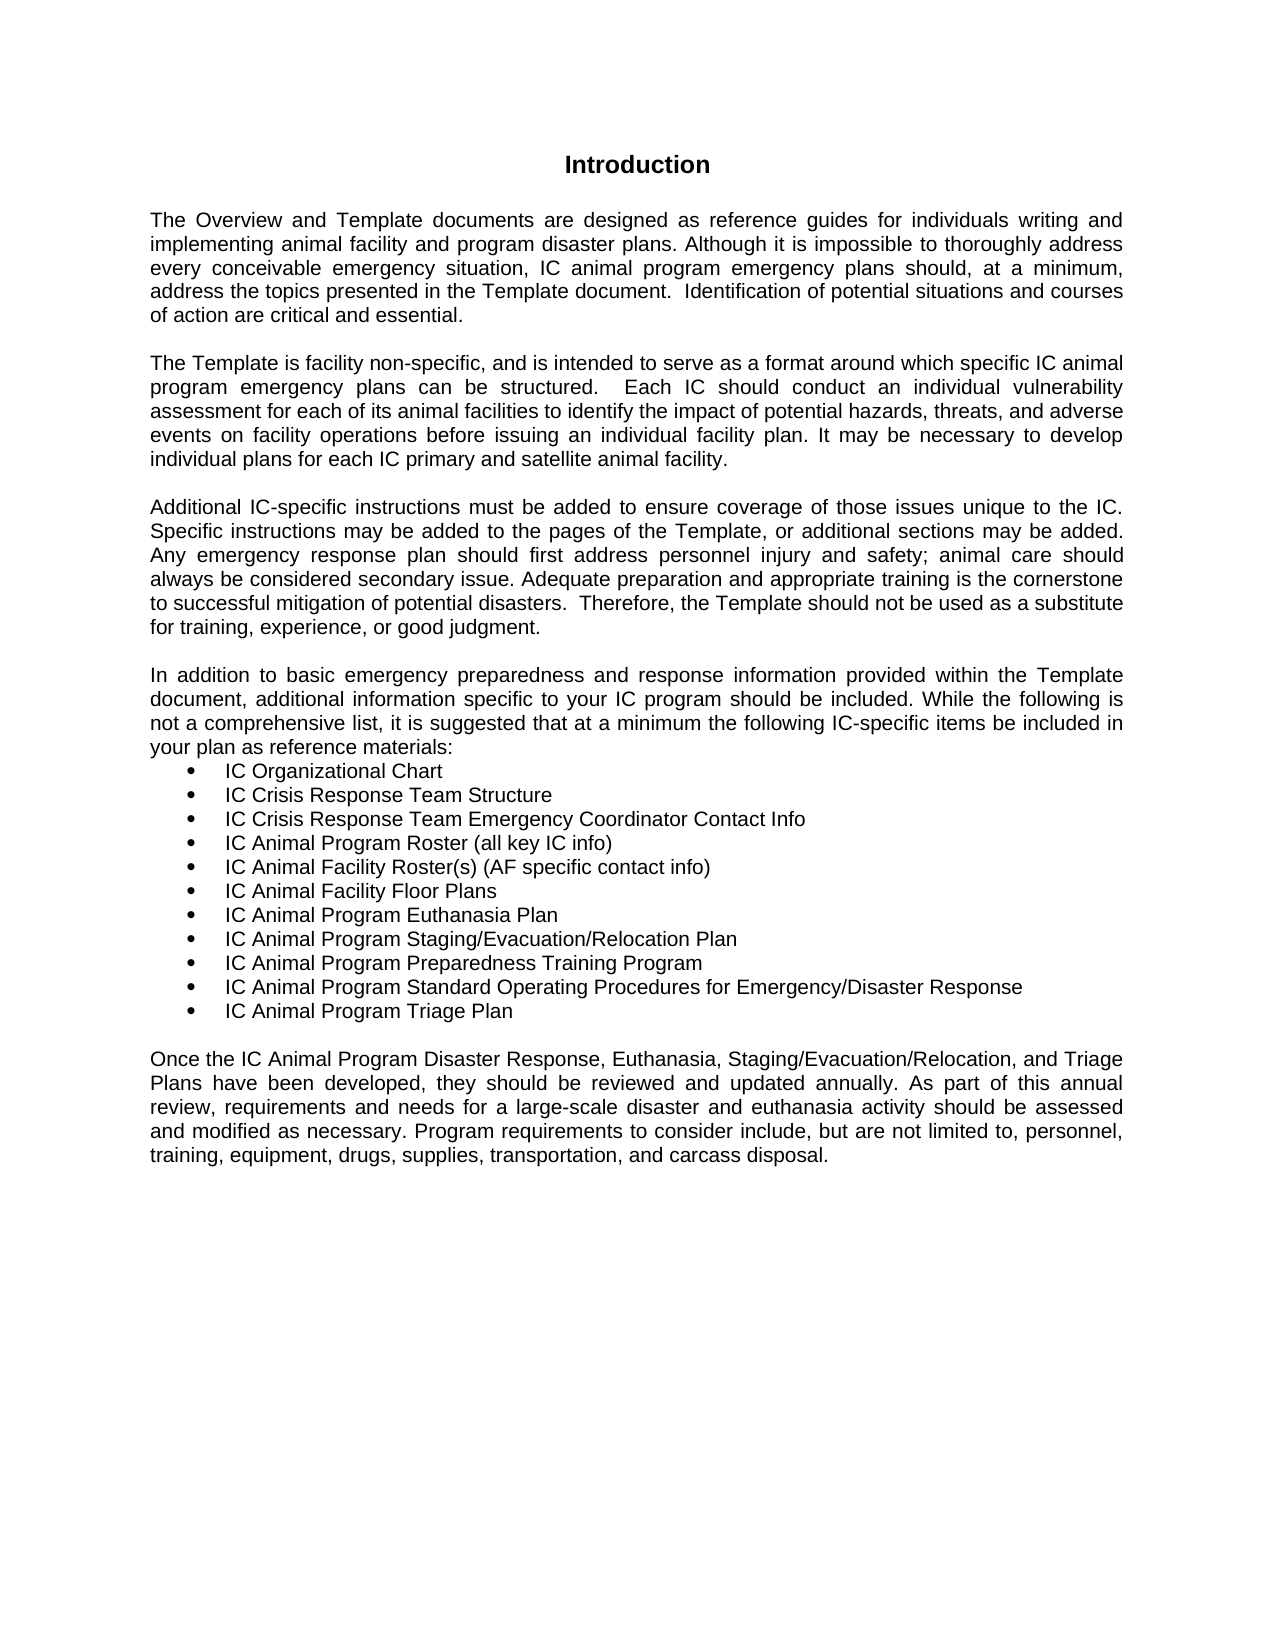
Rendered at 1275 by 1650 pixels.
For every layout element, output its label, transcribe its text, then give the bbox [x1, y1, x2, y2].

list The Template is facility non-specific, and is intended to serve as a format around which specific IC animal program emergency plans can be structured. Each IC should conduct an individual vulnerability assessment for each of its animal facilities to identify the impact of potential hazards, threats, and adverse events on facility operations before issuing an individual facility plan. It may be necessary to develop individual plans for each IC primary and satellite animal facility. [150, 351, 1125, 471]
text Once the IC Animal Program Disaster Response, Euthanasia, Staging/Evacuation/Relocation, and Triage Plans have been developed, they should be reviewed and updated annually. As part of this annual review, requirements and needs for a large-scale disaster and euthanasia activity should be assessed and modified as necessary. Program requirements to consider include, but are not limited to, personnel, training, equipment, drugs, supplies, transportation, and carcass disposal. [150, 1047, 1125, 1167]
list IC Animal Facility Roster(s) (AF specific contact info) [187, 855, 1125, 879]
list Introduction [150, 150, 1125, 179]
list IC Animal Facility Floor Plans [187, 879, 1125, 903]
list IC Organizational Chart [187, 758, 1125, 783]
list IC Crisis Response Team Emergency Coordinator Contact Info [187, 807, 1125, 831]
list IC Animal Program Preparedness Training Program [187, 951, 1125, 975]
list IC Animal Program Standard Operating Procedures for Emergency/Disaster Response [187, 975, 1125, 999]
list IC Animal Program Staging/Evacuation/Relocation Plan [187, 927, 1125, 951]
list IC Animal Program Euthanasia Plan [187, 903, 1125, 927]
list IC Crisis Response Team Structure [187, 783, 1125, 807]
list The Overview and Template documents are designed as reference guides for individuals writing and implementing animal facility and program disaster plans. Although it is impossible to thoroughly address every conceivable emergency situation, IC animal program emergency plans should, at a minimum, address the topics presented in the Template document. Identification of potential situations and courses of action are critical and essential. [150, 207, 1125, 327]
text In addition to basic emergency preparedness and response information provided within the Template document, additional information specific to your IC program should be included. While the following is not a comprehensive list, it is suggested that at a minimum the following IC-specific items be included in your plan as reference materials: [150, 663, 1125, 758]
list Additional IC-specific instructions must be added to ensure coverage of those issues unique to the IC. Specific instructions may be added to the pages of the Template, or additional sections may be added. Any emergency response plan should first address personnel injury and safety; animal care should always be considered secondary issue. Adequate preparation and appropriate training is the cornerstone to successful mitigation of potential disasters. Therefore, the Template should not be used as a substitute for training, experience, or good judgment. [150, 495, 1125, 639]
list IC Animal Program Roster (all key IC info) [187, 831, 1125, 855]
list IC Animal Program Triage Plan [187, 999, 1125, 1023]
